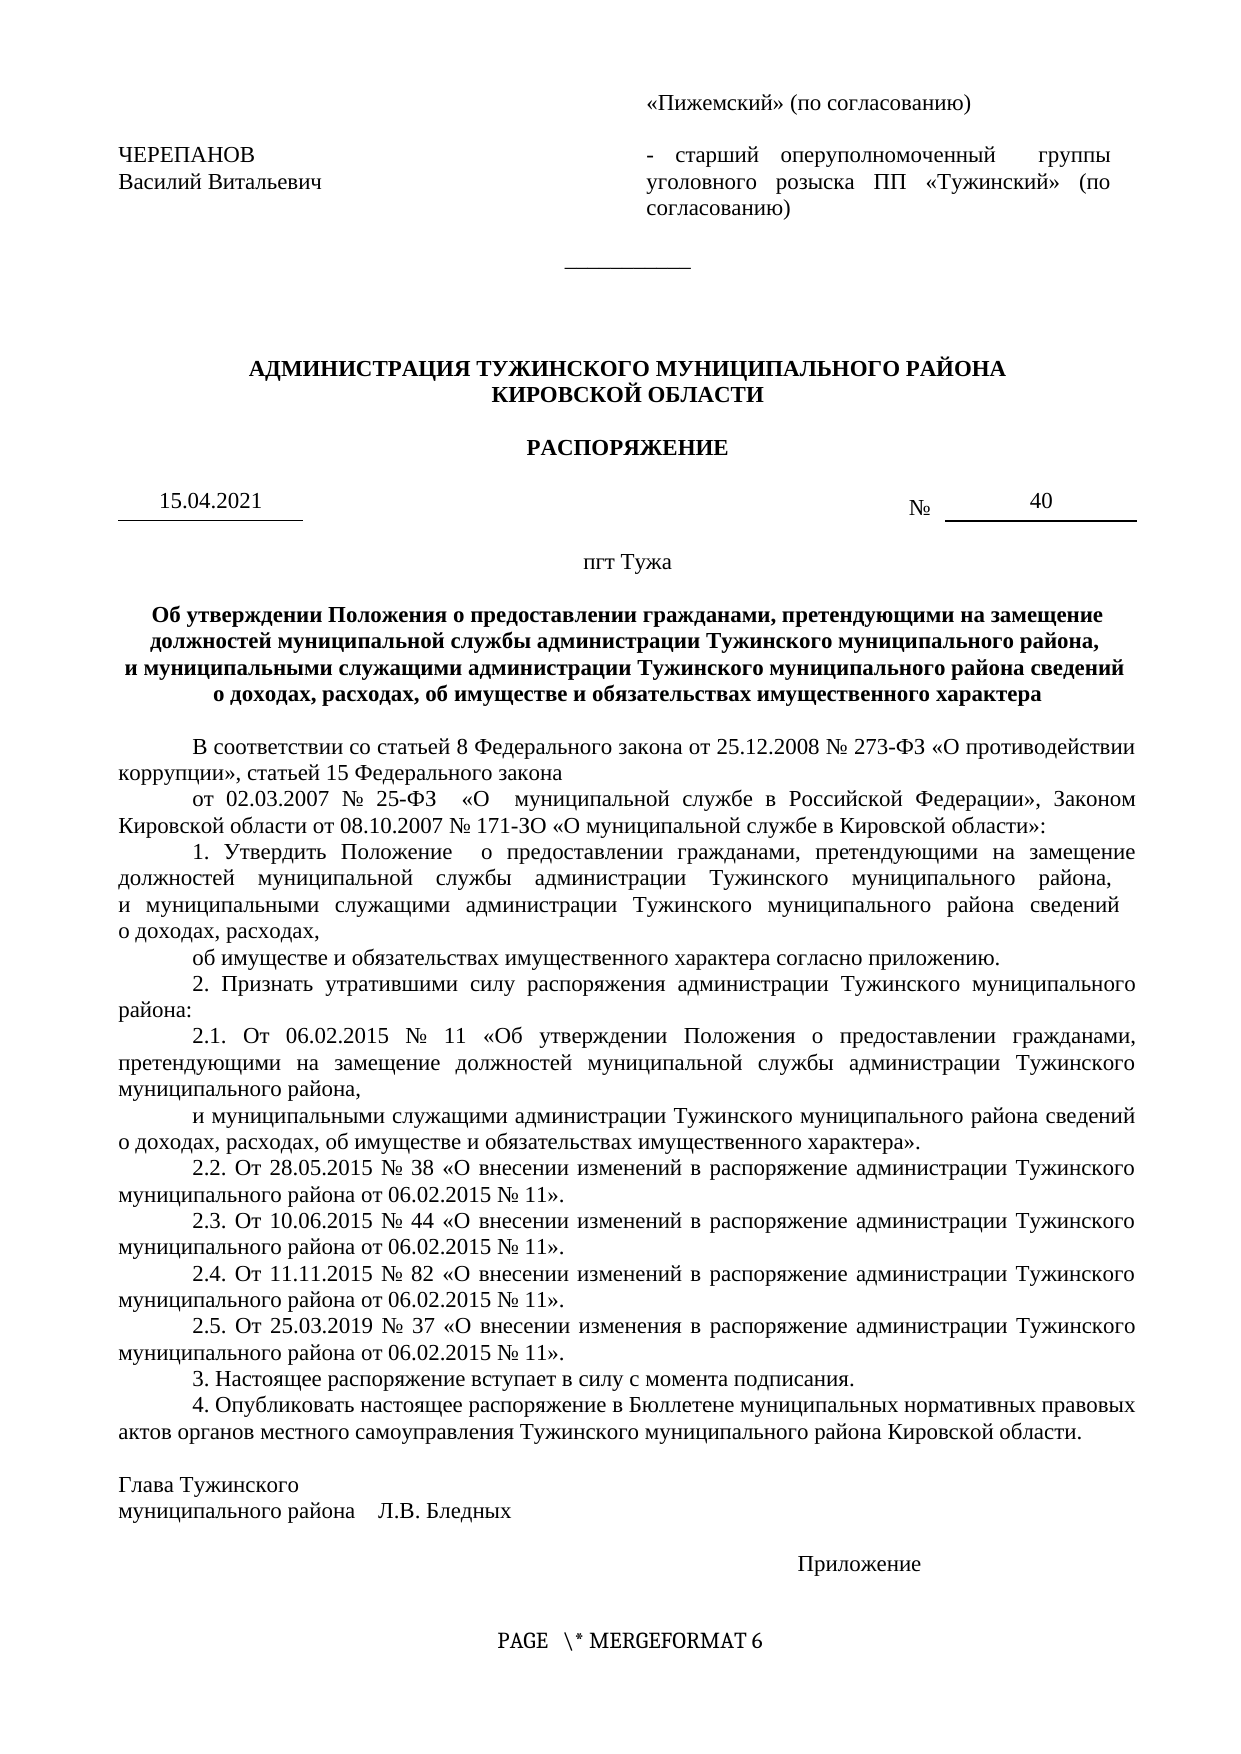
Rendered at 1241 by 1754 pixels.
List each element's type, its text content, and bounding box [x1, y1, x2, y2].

text 2.4. От 11.11.2015 № 82 «О внесении изменений в распоряжение администрации Тужинского муниципального района от 06.02.2015 № 11». [118, 1260, 1137, 1312]
text 4. Опубликовать настоящее распоряжение в Бюллетене муниципальных нормативных правовых актов органов местного самоуправления Тужинского муниципального района Кировской области. [118, 1392, 1137, 1444]
text 2.3. От 10.06.2015 № 44 «О внесении изменений в распоряжение администрации Тужинского муниципального района от 06.02.2015 № 11». [118, 1207, 1137, 1260]
title РАСПОРЯЖЕНИЕ [118, 434, 1137, 461]
text муниципального района Л.В. Бледных [118, 1497, 1211, 1523]
text от 02.03.2007 № 25-ФЗ «О муниципальной службе в Российской Федерации», Законом Кировской области от 08.10.2007 № 171-ЗО «О муниципальной службе в Кировской области»: [118, 785, 1137, 838]
text 2.5. От 25.03.2019 № 37 «О внесении изменения в распоряжение администрации Тужинского муниципального района от 06.02.2015 № 11». [118, 1312, 1137, 1365]
text 2.2. От 28.05.2015 № 38 «О внесении изменений в распоряжение администрации Тужинского муниципального района от 06.02.2015 № 11». [118, 1154, 1137, 1207]
title КИРОВСКОЙ ОБЛАСТИ [118, 381, 1137, 408]
title АДМИНИСТРАЦИЯ ТУЖИНСКОГО МУНИЦИПАЛЬНОГО РАЙОНА [118, 355, 1137, 381]
text 2. Признать утратившими силу распоряжения администрации Тужинского муниципального района: [118, 970, 1137, 1023]
text 2.1. От 06.02.2015 № 11 «Об утверждении Положения о предоставлении гражданами, претендующими на замещение должностей муниципальной службы администрации Тужинского муниципального района, [118, 1023, 1137, 1102]
text В соответствии со статьей 8 Федерального закона от 25.12.2008 № 273-ФЗ «О противодействии коррупции», статьей 15 Федерального закона [118, 733, 1137, 785]
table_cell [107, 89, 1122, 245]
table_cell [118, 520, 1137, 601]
text Глава Тужинского [118, 1471, 1211, 1497]
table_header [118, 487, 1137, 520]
text Об утверждении Положения о предоставлении гражданами, претендующими на замещение должностей муниципальной службы администрации Тужинского муниципального района, и муниципальными служащими администрации Тужинского муниципального района сведений о доходах, расходах, об имуществе и обязательствах имущественного характера [118, 601, 1137, 706]
text Приложение [118, 1550, 1137, 1576]
text ___________ [118, 245, 1137, 271]
text об имуществе и обязательствах имущественного характера согласно приложению. [118, 943, 1137, 970]
text 3. Настоящее распоряжение вступает в силу с момента подписания. [118, 1365, 1137, 1392]
text и муниципальными служащими администрации Тужинского муниципального района сведений о доходах, расходах, об имуществе и обязательствах имущественного характера». [118, 1102, 1137, 1154]
text 1. Утвердить Положение о предоставлении гражданами, претендующими на замещение должностей муниципальной службы администрации Тужинского муниципального района, и муниципальными служащими администрации Тужинского муниципального района сведений о доходах, расходах, [118, 838, 1137, 943]
